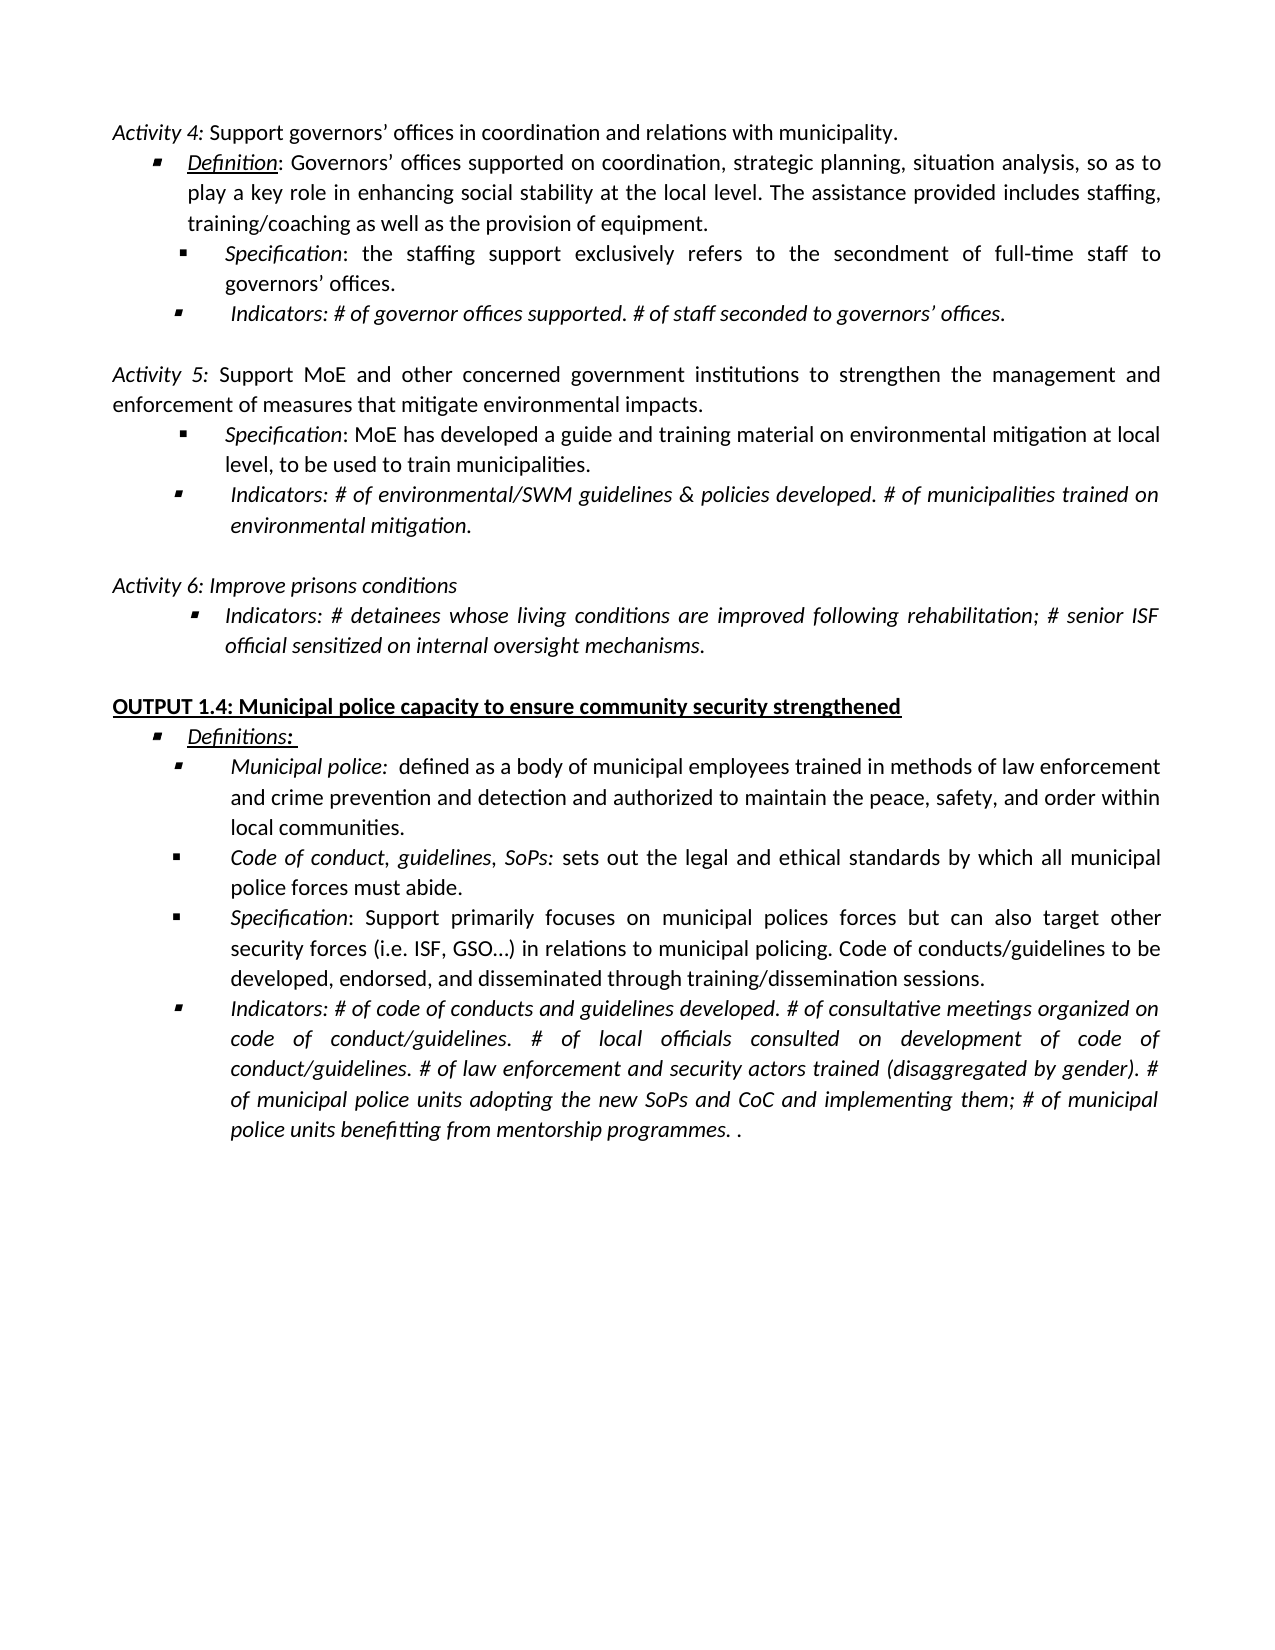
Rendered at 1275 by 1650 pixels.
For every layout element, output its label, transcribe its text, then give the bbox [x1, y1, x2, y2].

text Activity 6: Improve prisons conditions [112, 571, 1163, 599]
list Specification: MoE has developed a guide and training material on environmental mitigation at local level, to be used to train municipalities. [178, 420, 1163, 478]
list Indicators: # of governor offices supported. # of staff seconded to governors’ offices. [171, 299, 1163, 327]
list Specification: Support primarily focuses on municipal polices forces but can also target other security forces (i.e. ISF, GSO…) in relations to municipal policing. Code of conducts/guidelines to be developed, endorsed, and disseminated through training/dissemination sessions. [171, 903, 1163, 992]
list Indicators: # of environmental/SWM guidelines & policies developed. # of municipalities trained on environmental mitigation. [171, 481, 1163, 539]
list Indicators: # of code of conducts and guidelines developed. # of consultative meetings organized on code of conduct/guidelines. # of local officials consulted on development of code of conduct/guidelines. # of law enforcement and security actors trained (disaggregated by gender). # of municipal police units adopting the new SoPs and CoC and implementing them; # of municipal police units benefitting from mentorship programmes. . [171, 994, 1163, 1143]
list Specification: the staffing support exclusively refers to the secondment of full-time staff to governors’ offices. [178, 239, 1163, 297]
list Definition: Governors’ offices supported on coordination, strategic planning, situation analysis, so as to play a key role in enhancing social stability at the local level. The assistance provided includes staffing, training/coaching as well as the provision of equipment. [150, 148, 1163, 237]
text Activity 5: Support MoE and other concerned government institutions to strengthen the management and enforcement of measures that mitigate environmental impacts. [112, 360, 1163, 418]
text Activity 4: Support governors’ offices in coordination and relations with municipality. [112, 118, 1163, 146]
list Definitions: [150, 722, 1163, 750]
list Code of conduct, guidelines, SoPs: sets out the legal and ethical standards by which all municipal police forces must abide. [171, 843, 1163, 901]
list Municipal police: defined as a body of municipal employees trained in methods of law enforcement and crime prevention and detection and authorized to maintain the peace, safety, and order within local communities. [171, 752, 1163, 841]
list OUTPUT 1.4: Municipal police capacity to ensure community security strengthened [112, 692, 1163, 720]
list Indicators: # detainees whose living conditions are improved following rehabilitation; # senior ISF official sensitized on internal oversight mechanisms. [187, 601, 1163, 660]
